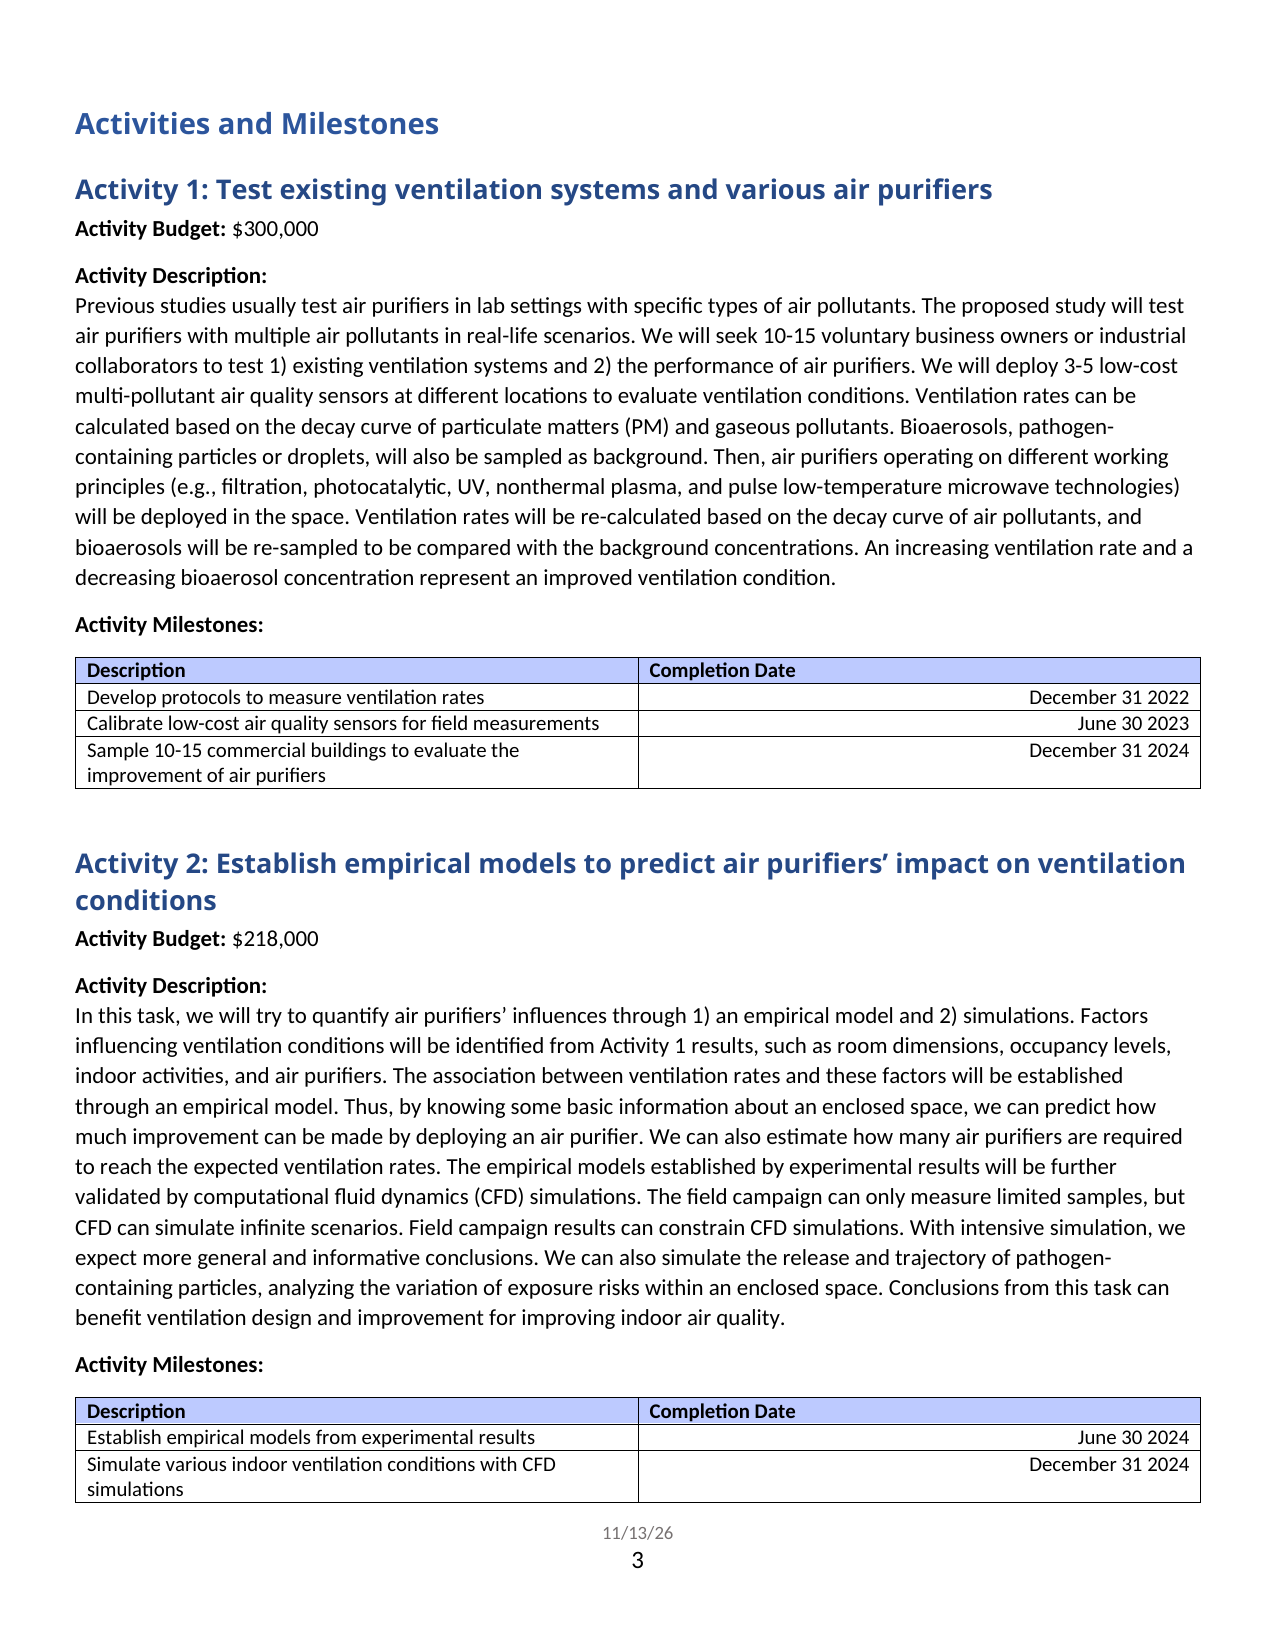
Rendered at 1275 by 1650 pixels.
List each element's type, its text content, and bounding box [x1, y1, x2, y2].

table_cell December 31 2024 [639, 1451, 1200, 1502]
table_header Completion Date [639, 658, 1200, 683]
table_cell December 31 2022 [639, 684, 1200, 709]
text Activity Budget: $300,000 [75, 214, 1200, 242]
table_header Completion Date [639, 1398, 1200, 1423]
subtitle Activity 2: Establish empirical models to predict air purifiers’ impact on ventilation conditions [75, 844, 1200, 918]
table_header Description [76, 658, 638, 683]
text Activity Description: Previous studies usually test air purifiers in lab settings with specific types of air pollutants. The proposed study will test air purifiers with multiple air pollutants in real-life scenarios. We will seek 10-15 voluntary business owners or industrial collaborators to test 1) existing ventilation systems and 2) the performance of air purifiers. We will deploy 3-5 low-cost multi-pollutant air quality sensors at different locations to evaluate ventilation conditions. Ventilation rates can be calculated based on the decay curve of particulate matters (PM) and gaseous pollutants. Bioaerosols, pathogen-containing particles or droplets, will also be sampled as background. Then, air purifiers operating on different working principles (e.g., filtration, photocatalytic, UV, nonthermal plasma, and pulse low-temperature microwave technologies) will be deployed in the space. Ventilation rates will be re-calculated based on the decay curve of air pollutants, and bioaerosols will be re-sampled to be compared with the background concentrations. An increasing ventilation rate and a decreasing bioaerosol concentration represent an improved ventilation condition. [75, 261, 1200, 591]
text Activity Milestones: [75, 610, 1200, 638]
subtitle Activity 1: Test existing ventilation systems and various air purifiers [75, 171, 1200, 208]
subtitle Activities and Milestones [75, 103, 1200, 143]
table_cell June 30 2023 [639, 711, 1200, 736]
table_cell Establish empirical models from experimental results [76, 1425, 638, 1450]
text Activity Description: In this task, we will try to quantify air purifiers’ influences through 1) an empirical model and 2) simulations. Factors influencing ventilation conditions will be identified from Activity 1 results, such as room dimensions, occupancy levels, indoor activities, and air purifiers. The association between ventilation rates and these factors will be established through an empirical model. Thus, by knowing some basic information about an enclosed space, we can predict how much improvement can be made by deploying an air purifier. We can also estimate how many air purifiers are required to reach the expected ventilation rates. The empirical models established by experimental results will be further validated by computational fluid dynamics (CFD) simulations. The field campaign can only measure limited samples, but CFD can simulate infinite scenarios. Field campaign results can constrain CFD simulations. With intensive simulation, we expect more general and informative conclusions. We can also simulate the release and trajectory of pathogen-containing particles, analyzing the variation of exposure risks within an enclosed space. Conclusions from this task can benefit ventilation design and improvement for improving indoor air quality. [75, 971, 1200, 1331]
table_cell June 30 2024 [639, 1425, 1200, 1450]
table_cell Calibrate low-cost air quality sensors for field measurements [76, 711, 638, 736]
text Activity Milestones: [75, 1350, 1200, 1378]
table_header Description [76, 1398, 638, 1423]
table_cell Develop protocols to measure ventilation rates [76, 684, 638, 709]
table_cell Simulate various indoor ventilation conditions with CFD simulations [76, 1451, 638, 1502]
table_cell Sample 10-15 commercial buildings to evaluate the improvement of air purifiers [76, 737, 638, 788]
text Activity Budget: $218,000 [75, 924, 1200, 952]
table_cell December 31 2024 [639, 737, 1200, 788]
